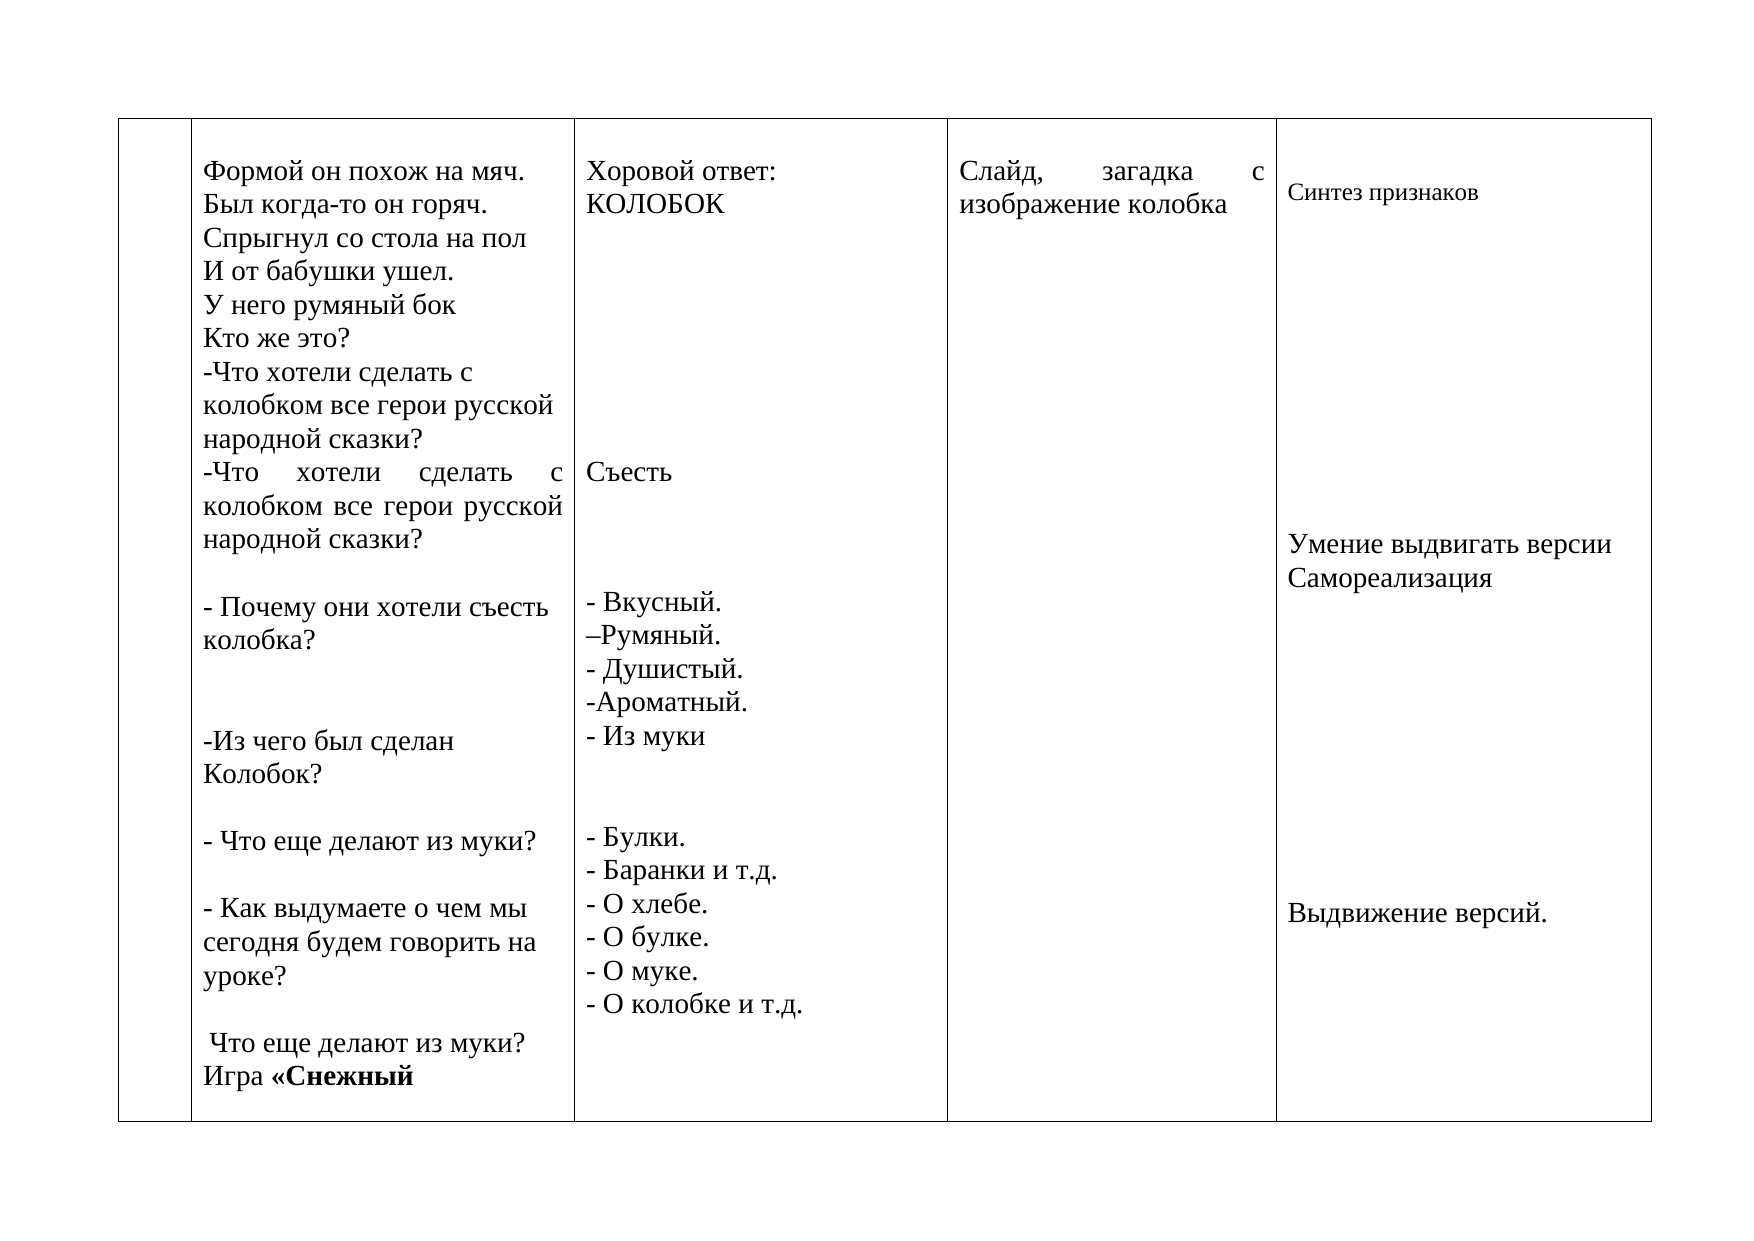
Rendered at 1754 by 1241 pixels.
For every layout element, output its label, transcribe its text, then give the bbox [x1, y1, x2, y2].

table_cell 1 [119, 119, 191, 1121]
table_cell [192, 119, 574, 1121]
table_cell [948, 119, 1276, 1121]
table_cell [1277, 119, 1651, 1121]
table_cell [575, 119, 947, 1121]
